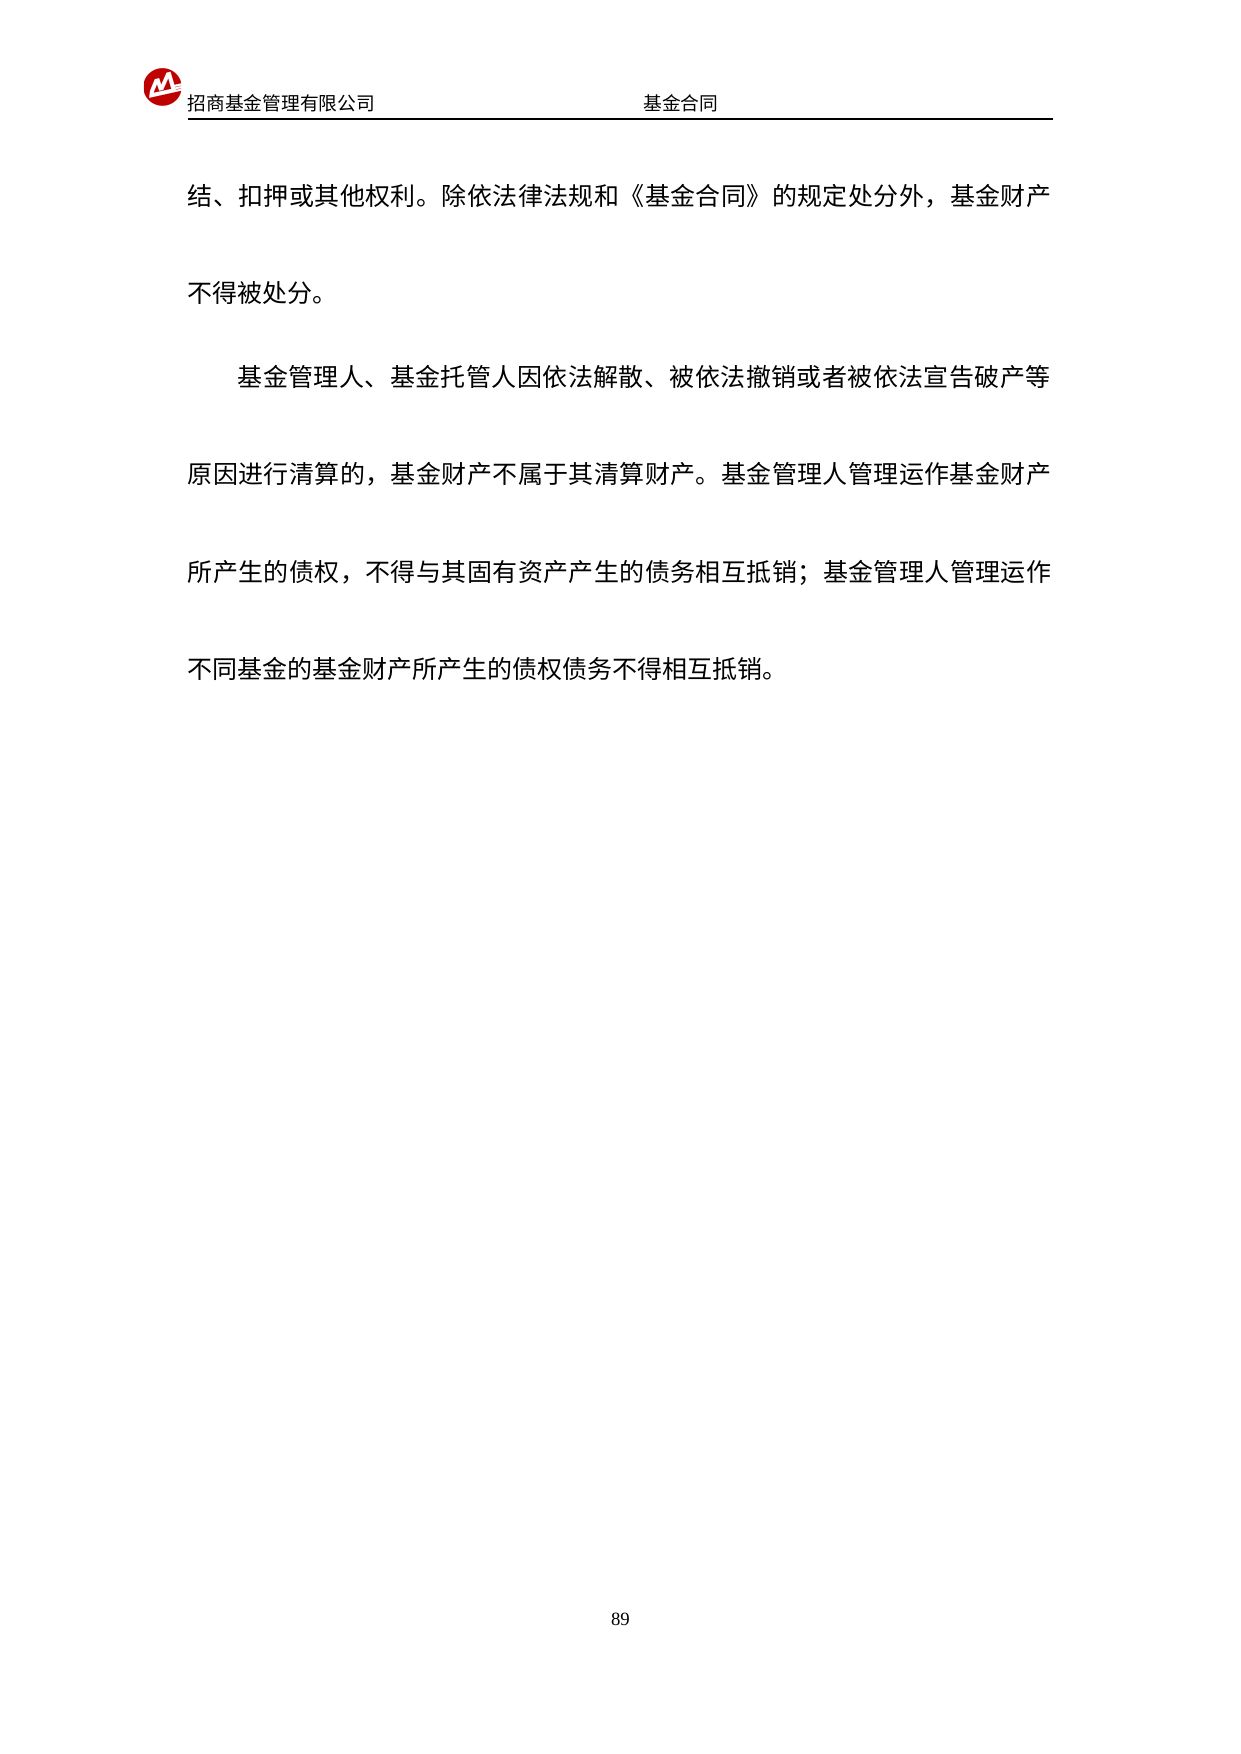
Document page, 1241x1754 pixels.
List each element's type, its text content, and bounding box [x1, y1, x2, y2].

text 基金管理人、基金托管人因依法解散、被依法撤销或者被依法宣告破产等原因进行清算的，基金财产不属于其清算财产。基金管理人管理运作基金财产所产生的债权，不得与其固有资产产生的债务相互抵销；基金管理人管理运作不同基金的基金财产所产生的债权债务不得相互抵销。 [187, 343, 1053, 700]
picture [143, 68, 182, 106]
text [187, 162, 1053, 324]
